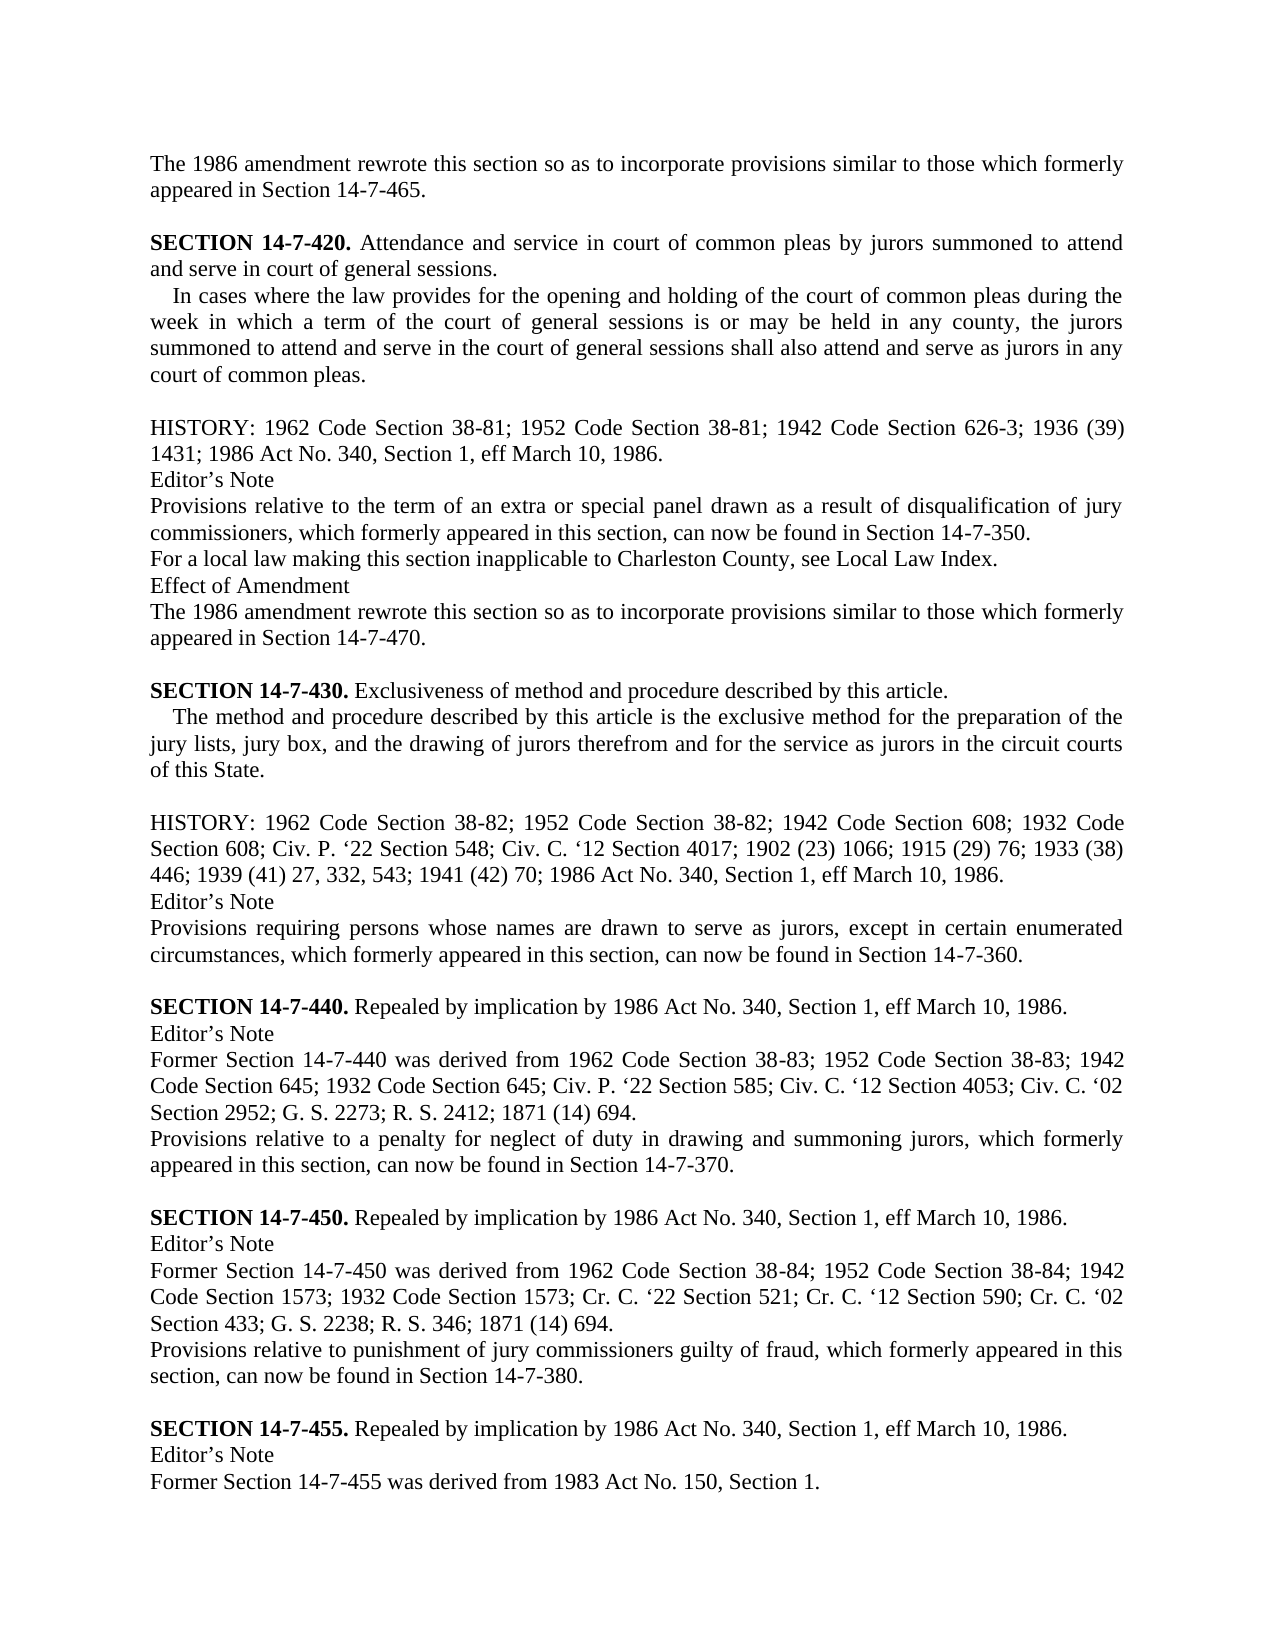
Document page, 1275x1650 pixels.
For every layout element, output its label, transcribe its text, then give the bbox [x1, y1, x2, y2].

text Effect of Amendment [150, 572, 1125, 598]
text Provisions relative to a penalty for neglect of duty in drawing and summoning jurors, which formerly appeared in this section, can now be found in Section 14-7-370. [150, 1125, 1125, 1178]
text SECTION 14-7-450. Repealed by implication by 1986 Act No. 340, Section 1, eff March 10, 1986. [150, 1204, 1125, 1231]
text Editor’s Note [150, 888, 1125, 914]
text Former Section 14-7-450 was derived from 1962 Code Section 38-84; 1952 Code Section 38-84; 1942 Code Section 1573; 1932 Code Section 1573; Cr. C. ‘22 Section 521; Cr. C. ‘12 Section 590; Cr. C. ‘02 Section 433; G. S. 2238; R. S. 346; 1871 (14) 694. [150, 1257, 1125, 1336]
text In cases where the law provides for the opening and holding of the court of common pleas during the week in which a term of the court of general sessions is or may be held in any county, the jurors summoned to attend and serve in the court of general sessions shall also attend and serve as jurors in any court of common pleas. [150, 282, 1125, 387]
text Editor’s Note [150, 1441, 1125, 1468]
text Editor’s Note [150, 1020, 1125, 1046]
text Provisions relative to the term of an extra or special panel drawn as a result of disqualification of jury commissioners, which formerly appeared in this section, can now be found in Section 14-7-350. [150, 493, 1125, 545]
text SECTION 14-7-455. Repealed by implication by 1986 Act No. 340, Section 1, eff March 10, 1986. [150, 1415, 1125, 1441]
text Former Section 14-7-440 was derived from 1962 Code Section 38-83; 1952 Code Section 38-83; 1942 Code Section 645; 1932 Code Section 645; Civ. P. ‘22 Section 585; Civ. C. ‘12 Section 4053; Civ. C. ‘02 Section 2952; G. S. 2273; R. S. 2412; 1871 (14) 694. [150, 1046, 1125, 1125]
text The 1986 amendment rewrote this section so as to incorporate provisions similar to those which formerly appeared in Section 14-7-470. [150, 598, 1125, 651]
text The 1986 amendment rewrote this section so as to incorporate provisions similar to those which formerly appeared in Section 14-7-465. [150, 150, 1125, 203]
text Provisions relative to punishment of jury commissioners guilty of fraud, which formerly appeared in this section, can now be found in Section 14-7-380. [150, 1336, 1125, 1389]
text HISTORY: 1962 Code Section 38-81; 1952 Code Section 38-81; 1942 Code Section 626-3; 1936 (39) 1431; 1986 Act No. 340, Section 1, eff March 10, 1986. [150, 413, 1125, 466]
text For a local law making this section inapplicable to Charleston County, see Local Law Index. [150, 545, 1125, 572]
text The method and procedure described by this article is the exclusive method for the preparation of the jury lists, jury box, and the drawing of jurors therefrom and for the service as jurors in the circuit courts of this State. [150, 703, 1125, 782]
text Editor’s Note [150, 1231, 1125, 1257]
text HISTORY: 1962 Code Section 38-82; 1952 Code Section 38-82; 1942 Code Section 608; 1932 Code Section 608; Civ. P. ‘22 Section 548; Civ. C. ‘12 Section 4017; 1902 (23) 1066; 1915 (29) 76; 1933 (38) 446; 1939 (41) 27, 332, 543; 1941 (42) 70; 1986 Act No. 340, Section 1, eff March 10, 1986. [150, 809, 1125, 888]
text Editor’s Note [150, 466, 1125, 493]
text Provisions requiring persons whose names are drawn to serve as jurors, except in certain enumerated circumstances, which formerly appeared in this section, can now be found in Section 14-7-360. [150, 914, 1125, 967]
text Former Section 14-7-455 was derived from 1983 Act No. 150, Section 1. [150, 1468, 1125, 1494]
text SECTION 14-7-430. Exclusiveness of method and procedure described by this article. [150, 677, 1125, 703]
text SECTION 14-7-440. Repealed by implication by 1986 Act No. 340, Section 1, eff March 10, 1986. [150, 993, 1125, 1020]
text SECTION 14-7-420. Attendance and service in court of common pleas by jurors summoned to attend and serve in court of general sessions. [150, 229, 1125, 282]
